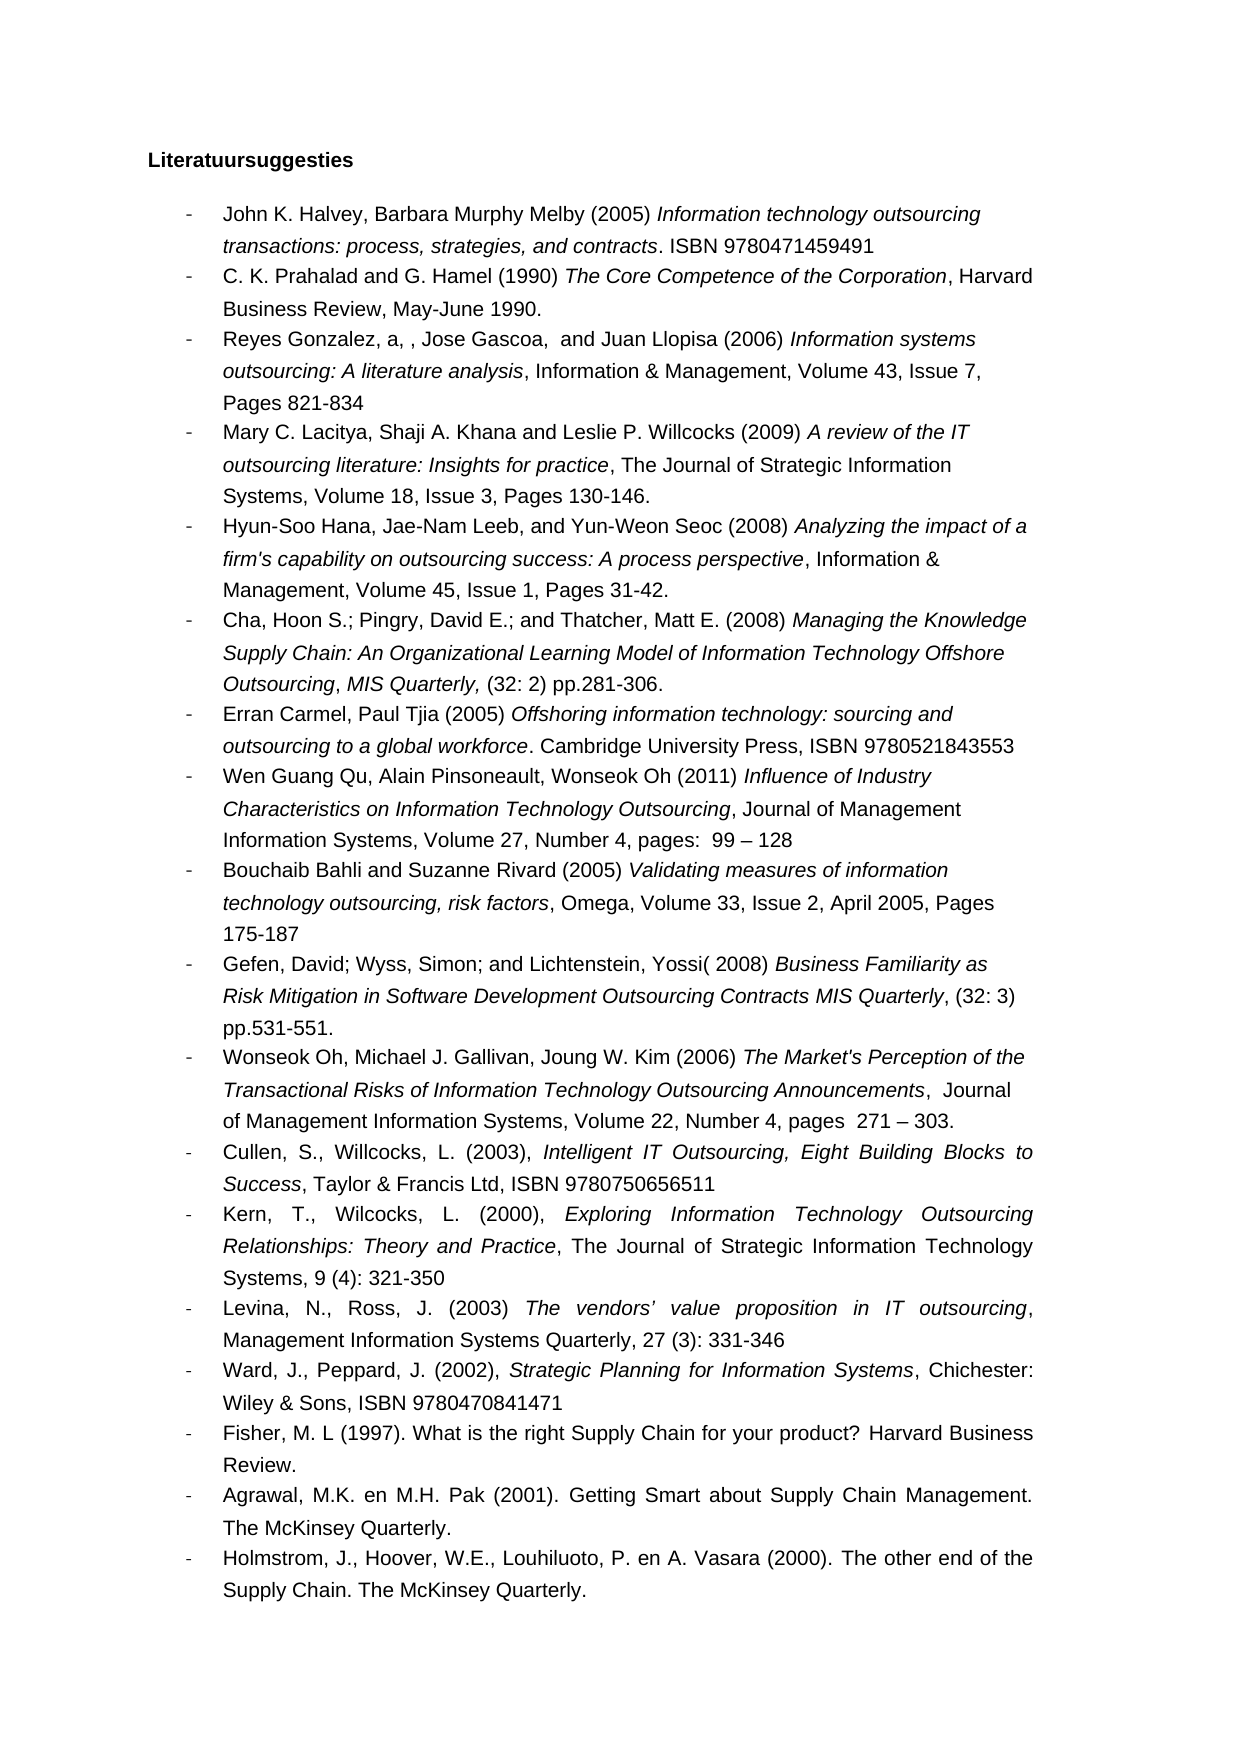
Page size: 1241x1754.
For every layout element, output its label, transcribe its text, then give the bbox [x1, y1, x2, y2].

list Ward, J., Peppard, J. (2002), Strategic Planning for Information Systems, Chichester: Wiley & Sons, ISBN 9780470841471 [185, 1352, 1033, 1414]
list Kern, T., Wilcocks, L. (2000), Exploring Information Technology Outsourcing Relationships: Theory and Practice, The Journal of Strategic Information Technology Systems, 9 (4): 321-350 [185, 1196, 1033, 1289]
text Literatuursuggesties [148, 148, 1093, 172]
list Bouchaib Bahli and Suzanne Rivard (2005) Validating measures of information technology outsourcing, risk factors, Omega, Volume 33, Issue 2, April 2005, Pages 175-187 [185, 852, 1033, 946]
list Reyes Gonzalez, a, , Jose Gascoa, and Juan Llopisa (2006) Information systems outsourcing: A literature analysis, Information & Management, Volume 43, Issue 7, Pages 821-834 [185, 321, 1033, 414]
list Mary C. Lacitya, Shaji A. Khana and Leslie P. Willcocks (2009) A review of the IT outsourcing literature: Insights for practice, The Journal of Strategic Information Systems, Volume 18, Issue 3, Pages 130-146. [185, 414, 1033, 508]
list Wen Guang Qu, Alain Pinsoneault, Wonseok Oh (2011) Influence of Industry Characteristics on Information Technology Outsourcing, Journal of Management Information Systems, Volume 27, Number 4, pages: 99 – 128 [185, 758, 1033, 852]
list Cha, Hoon S.; Pingry, David E.; and Thatcher, Matt E. (2008) Managing the Knowledge Supply Chain: An Organizational Learning Model of Information Technology Offshore Outsourcing, MIS Quarterly, (32: 2) pp.281-306. [185, 602, 1033, 696]
list Cullen, S., Willcocks, L. (2003), Intelligent IT Outsourcing, Eight Building Blocks to Success, Taylor & Francis Ltd, ISBN 9780750656511 [185, 1133, 1033, 1196]
list Agrawal, M.K. en M.H. Pak (2001). Getting Smart about Supply Chain Management. The McKinsey Quarterly. [185, 1477, 1033, 1539]
list Levina, N., Ross, J. (2003) The vendors’ value proposition in IT outsourcing, Management Information Systems Quarterly, 27 (3): 331-346 [185, 1289, 1033, 1352]
list C. K. Prahalad and G. Hamel (1990) The Core Competence of the Corporation, Harvard Business Review, May-June 1990. [185, 258, 1033, 321]
list John K. Halvey, Barbara Murphy Melby (2005) Information technology outsourcing transactions: process, strategies, and contracts. ISBN 9780471459491 [185, 196, 1033, 258]
list Holmstrom, J., Hoover, W.E., Louhiluoto, P. en A. Vasara (2000). The other end of the Supply Chain. The McKinsey Quarterly. [185, 1539, 1033, 1602]
list Gefen, David; Wyss, Simon; and Lichtenstein, Yossi( 2008) Business Familiarity as Risk Mitigation in Software Development Outsourcing Contracts MIS Quarterly, (32: 3) pp.531-551. [185, 946, 1033, 1039]
list Fisher, M. L (1997). What is the right Supply Chain for your product? Harvard Business Review. [185, 1414, 1033, 1477]
list Hyun-Soo Hana, Jae-Nam Leeb, and Yun-Weon Seoc (2008) Analyzing the impact of a firm's capability on outsourcing success: A process perspective, Information & Management, Volume 45, Issue 1, Pages 31-42. [185, 508, 1033, 602]
list Wonseok Oh, Michael J. Gallivan, Joung W. Kim (2006) The Market's Perception of the Transactional Risks of Information Technology Outsourcing Announcements, Journal of Management Information Systems, Volume 22, Number 4, pages 271 – 303. [185, 1039, 1033, 1133]
list Erran Carmel, Paul Tjia (2005) Offshoring information technology: sourcing and outsourcing to a global workforce. Cambridge University Press, ISBN 9780521843553 [185, 696, 1033, 758]
